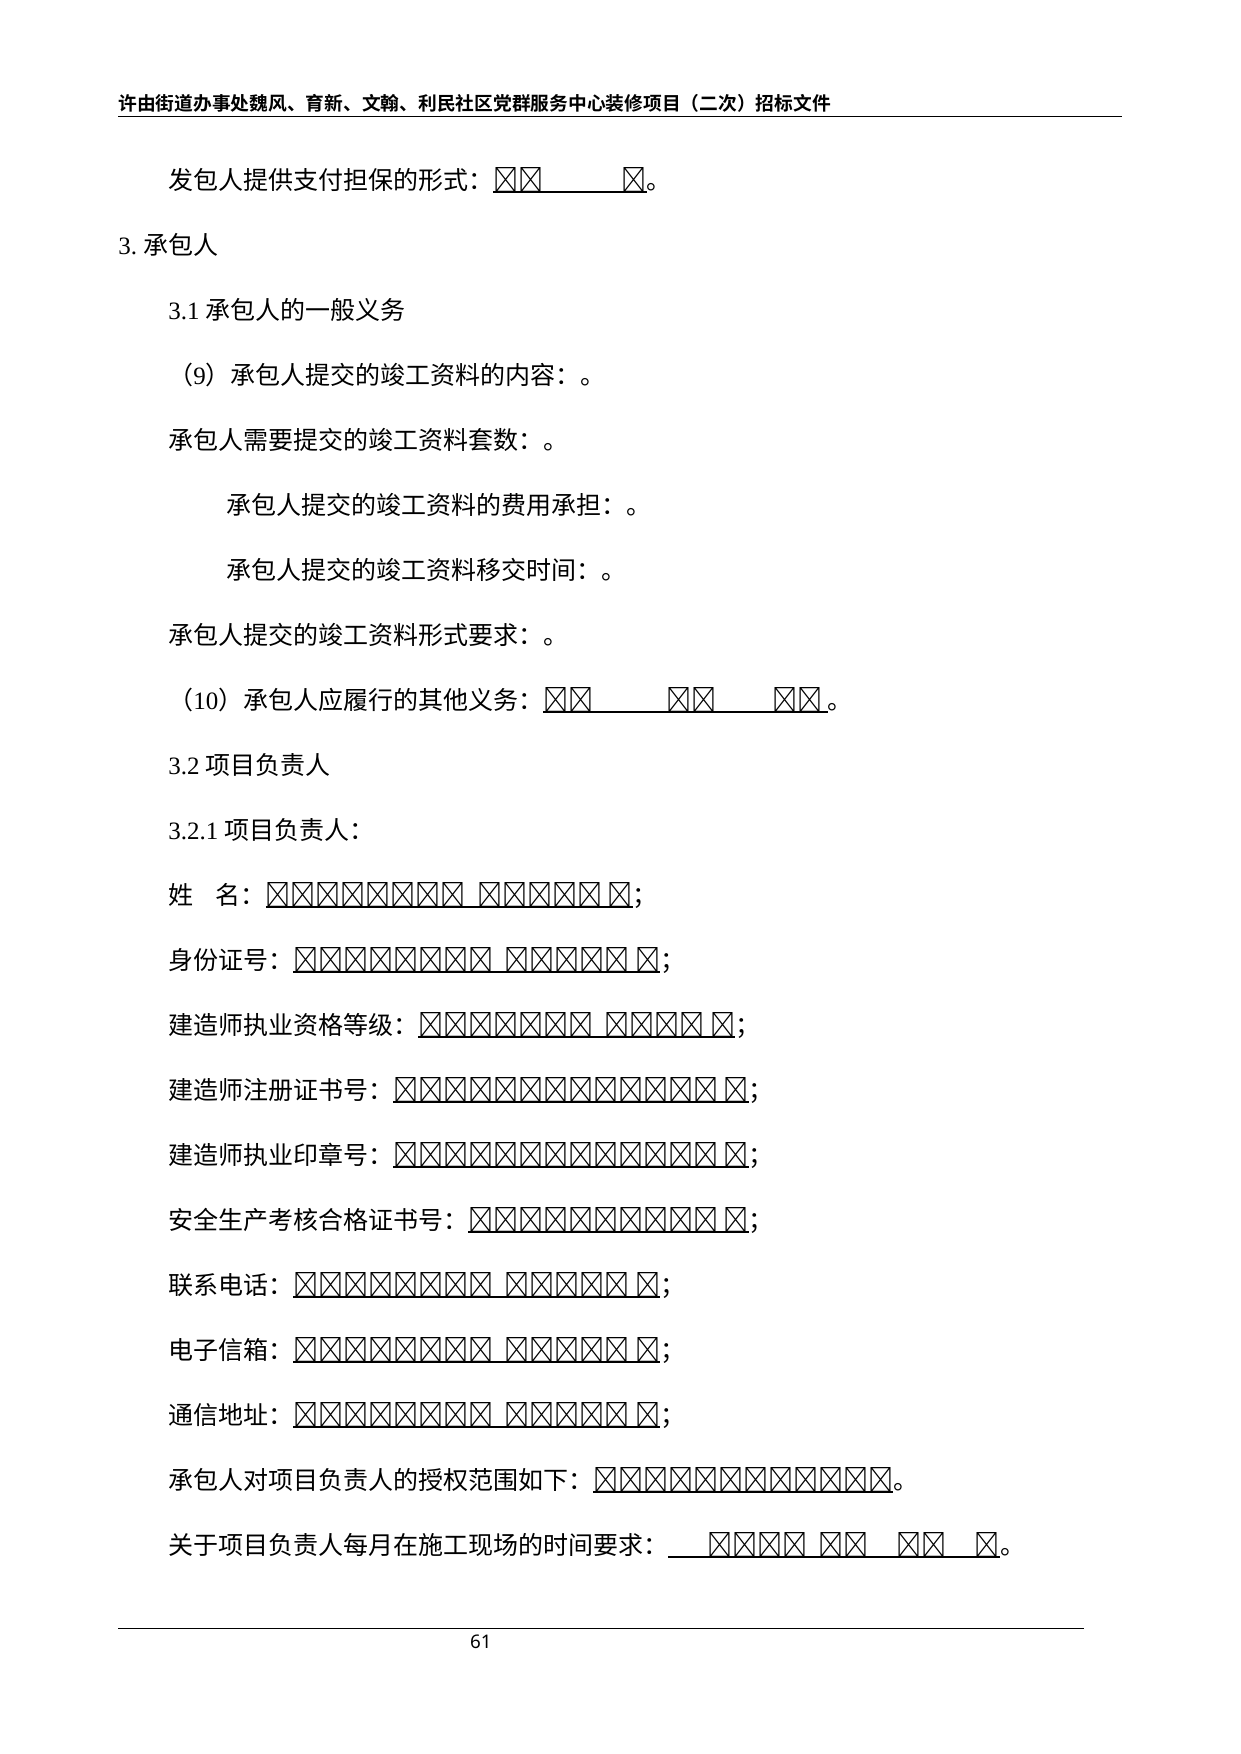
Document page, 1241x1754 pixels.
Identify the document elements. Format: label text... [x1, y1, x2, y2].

text 承包人需要提交的竣工资料套数：。 [118, 406, 1122, 471]
text 建造师执业资格等级：  ； [118, 991, 1122, 1056]
text 姓 名：  ； [118, 861, 1122, 926]
text 电子信箱：  ； [118, 1316, 1122, 1381]
text 3.2.1 项目负责人： [118, 796, 1122, 861]
text 3.2 项目负责人 [118, 731, 1122, 796]
text 3.1 承包人的一般义务 [118, 276, 1122, 341]
text 承包人提交的竣工资料移交时间：。 [226, 536, 1122, 601]
text 承包人提交的竣工资料的费用承担：。 [226, 471, 1122, 536]
text 承包人提交的竣工资料形式要求：。 [118, 601, 1122, 666]
text （10）承包人应履行的其他义务：   。 [118, 666, 1122, 731]
text 关于项目负责人每月在施工现场的时间要求：    。 [118, 1511, 1122, 1576]
text 联系电话：  ； [118, 1251, 1122, 1316]
text 建造师注册证书号： ； [118, 1056, 1122, 1121]
text 身份证号：  ； [118, 926, 1122, 991]
text 建造师执业印章号： ； [118, 1121, 1122, 1186]
subtitle 3. 承包人 [118, 211, 1122, 276]
text 安全生产考核合格证书号： ； [118, 1186, 1122, 1251]
text 承包人对项目负责人的授权范围如下：。 [118, 1446, 1122, 1511]
text 通信地址：  ； [118, 1381, 1122, 1446]
text （9）承包人提交的竣工资料的内容：。 [118, 341, 1122, 406]
text 发包人提供支付担保的形式： 。 [118, 146, 1122, 211]
